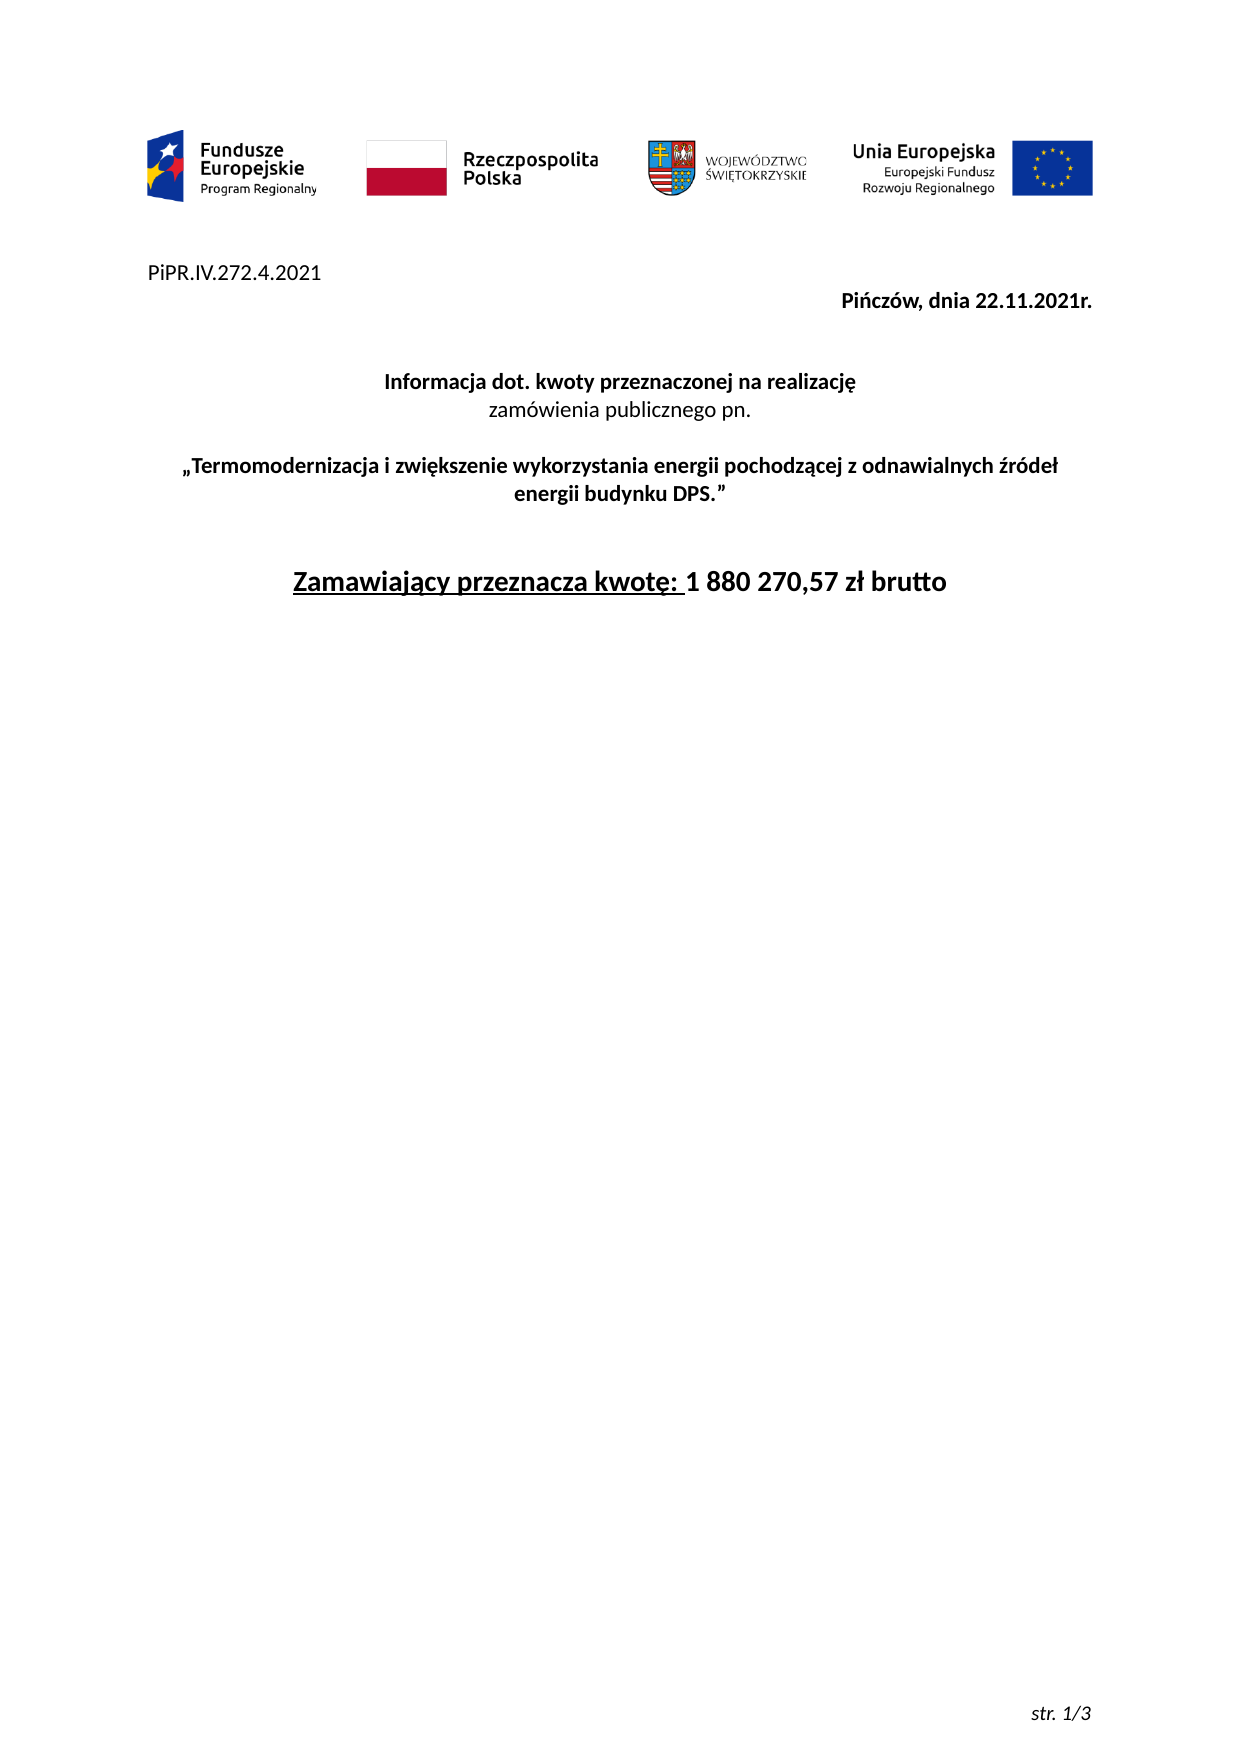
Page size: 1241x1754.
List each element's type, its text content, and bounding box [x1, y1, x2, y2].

picture [648, 130, 807, 202]
picture [853, 130, 1093, 202]
text Pińczów, dnia 22.11.2021r. [148, 286, 1093, 314]
picture [147, 130, 317, 202]
text Informacja dot. kwoty przeznaczonej na realizację [148, 367, 1093, 395]
text zamówienia publicznego pn. [148, 395, 1093, 423]
picture [366, 130, 598, 202]
text „Termomodernizacja i zwiększenie wykorzystania energii pochodzącej z odnawialnych źródeł energii budynku DPS.” [148, 451, 1093, 507]
text Zamawiający przeznacza kwotę: 1 880 270,57 zł brutto [148, 563, 1093, 599]
